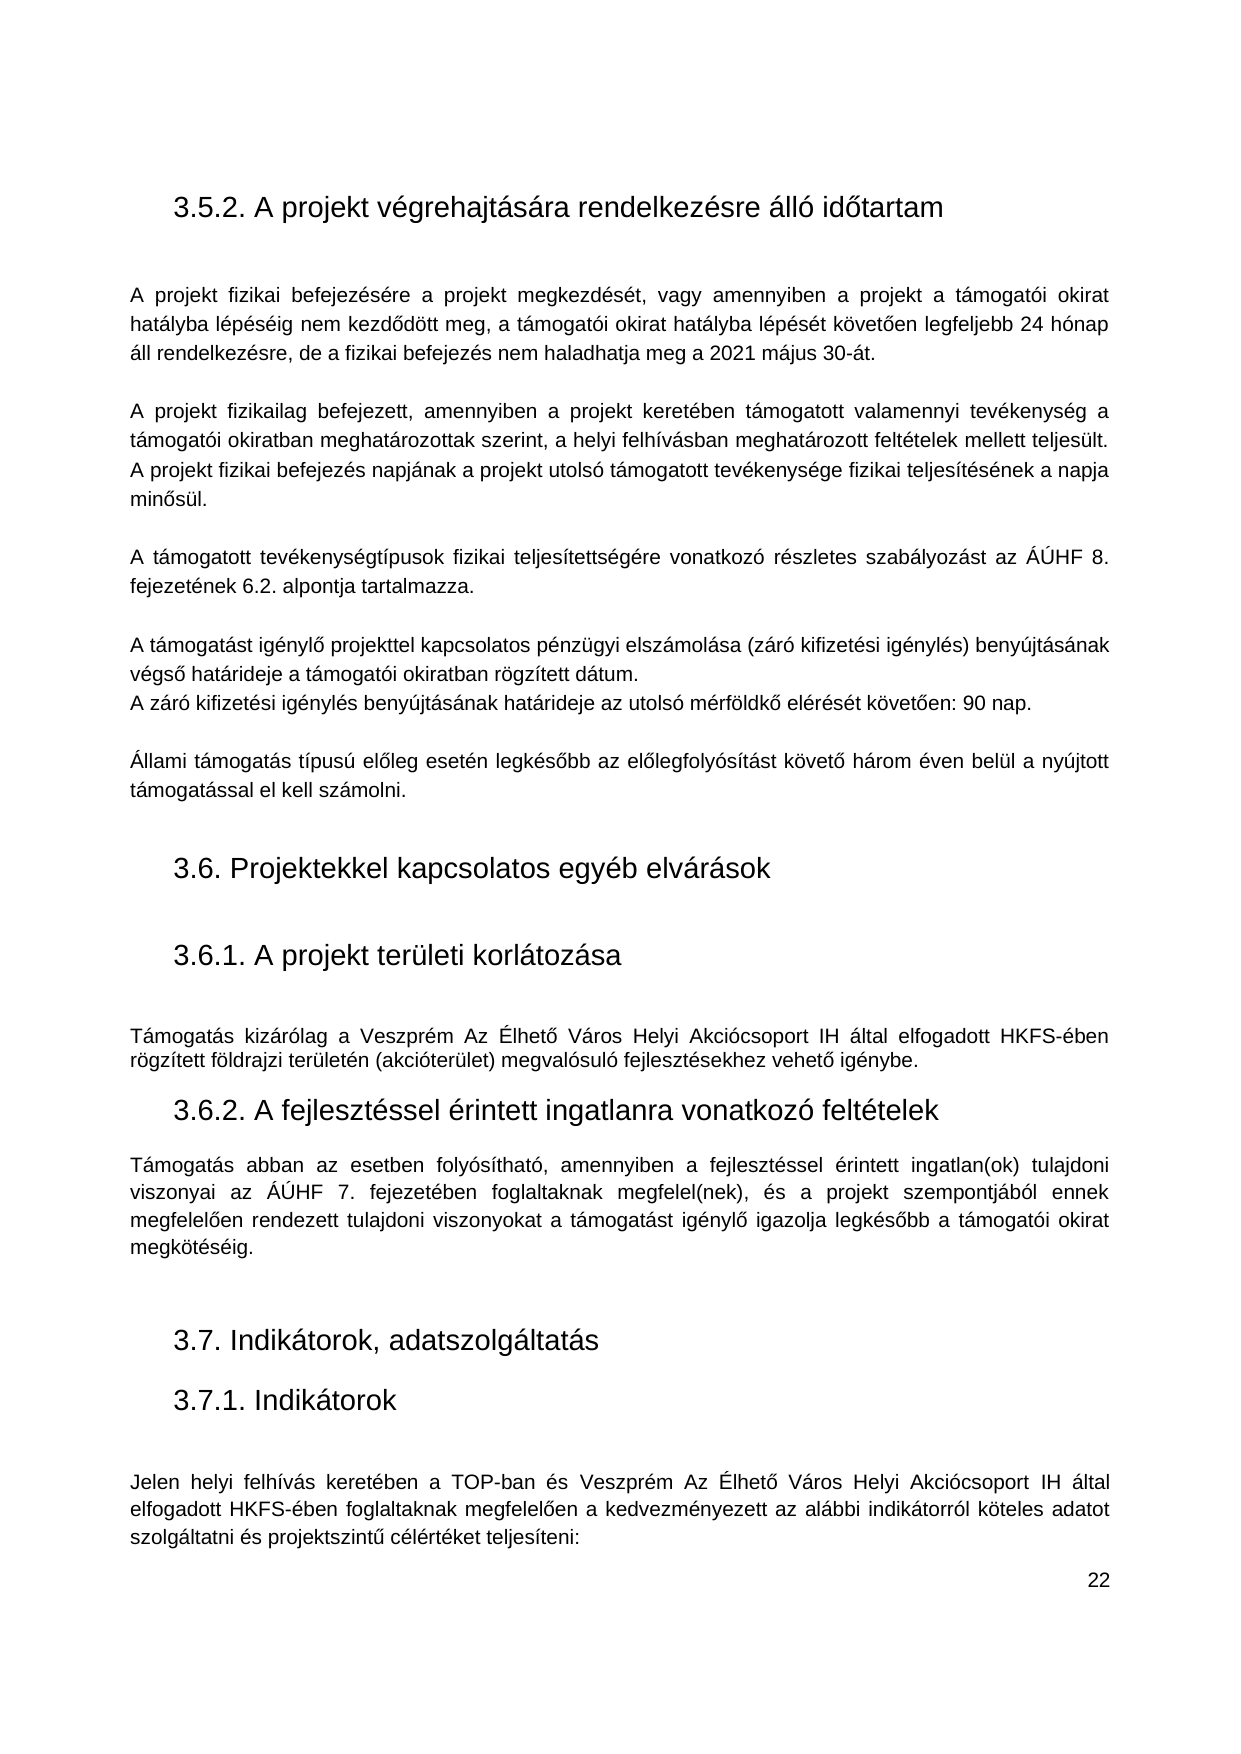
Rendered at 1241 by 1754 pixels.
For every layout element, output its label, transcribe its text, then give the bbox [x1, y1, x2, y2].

subtitle 3.6.1. A projekt területi korlátozása [173, 937, 1110, 971]
subtitle 3.5.2. A projekt végrehajtására rendelkezésre álló időtartam [173, 190, 1110, 224]
text Jelen helyi felhívás keretében a TOP-ban és Veszprém Az Élhető Város Helyi Akciócsoport IH által elfogadott HKFS-ében foglaltaknak megfelelően a kedvezményezett az alábbi indikátorról köteles adatot szolgáltatni és projektszintű célértéket teljesíteni: [130, 1469, 1110, 1548]
text Támogatás abban az esetben folyósítható, amennyiben a fejlesztéssel érintett ingatlan(ok) tulajdoni viszonyai az ÁÚHF 7. fejezetében foglaltaknak megfelel(nek), és a projekt szempontjából ennek megfelelően rendezett tulajdoni viszonyokat a támogatást igénylő igazolja legkésőbb a támogatói okirat megkötéséig. [130, 1152, 1110, 1259]
subtitle 3.7. Indikátorok, adatszolgáltatás [173, 1323, 1110, 1357]
text Támogatás kizárólag a Veszprém Az Élhető Város Helyi Akciócsoport IH által elfogadott HKFS-ében rögzített földrajzi területén (akcióterület) megvalósuló fejlesztésekhez vehető igénybe. [130, 1024, 1110, 1072]
subtitle 3.6. Projektekkel kapcsolatos egyéb elvárások [173, 851, 1110, 884]
text A támogatást igénylő projekttel kapcsolatos pénzügyi elszámolása (záró kifizetési igénylés) benyújtásának végső határideje a támogatói okiratban rögzített dátum. [130, 627, 1110, 686]
text A projekt fizikai befejezésére a projekt megkezdését, vagy amennyiben a projekt a támogatói okirat hatályba lépéséig nem kezdődött meg, a támogatói okirat hatályba lépését követően legfeljebb 24 hónap áll rendelkezésre, de a fizikai befejezés nem haladhatja meg a 2021 május 30-át. [130, 277, 1110, 365]
text Állami támogatás típusú előleg esetén legkésőbb az előlegfolyósítást követő három éven belül a nyújtott támogatással el kell számolni. [130, 744, 1110, 802]
subtitle 3.6.2. A fejlesztéssel érintett ingatlanra vonatkozó feltételek [173, 1093, 1110, 1127]
text A záró kifizetési igénylés benyújtásának határideje az utolsó mérföldkő elérését követően: 90 nap. [130, 686, 1110, 715]
text A támogatott tevékenységtípusok fizikai teljesítettségére vonatkozó részletes szabályozást az ÁÚHF 8. fejezetének 6.2. alpontja tartalmazza. [130, 540, 1110, 598]
text A projekt fizikailag befejezett, amennyiben a projekt keretében támogatott valamennyi tevékenység a támogatói okiratban meghatározottak szerint, a helyi felhívásban meghatározott feltételek mellett teljesült. A projekt fizikai befejezés napjának a projekt utolsó támogatott tevékenysége fizikai teljesítésének a napja minősül. [130, 394, 1110, 511]
subtitle 3.7.1. Indikátorok [173, 1383, 1110, 1416]
